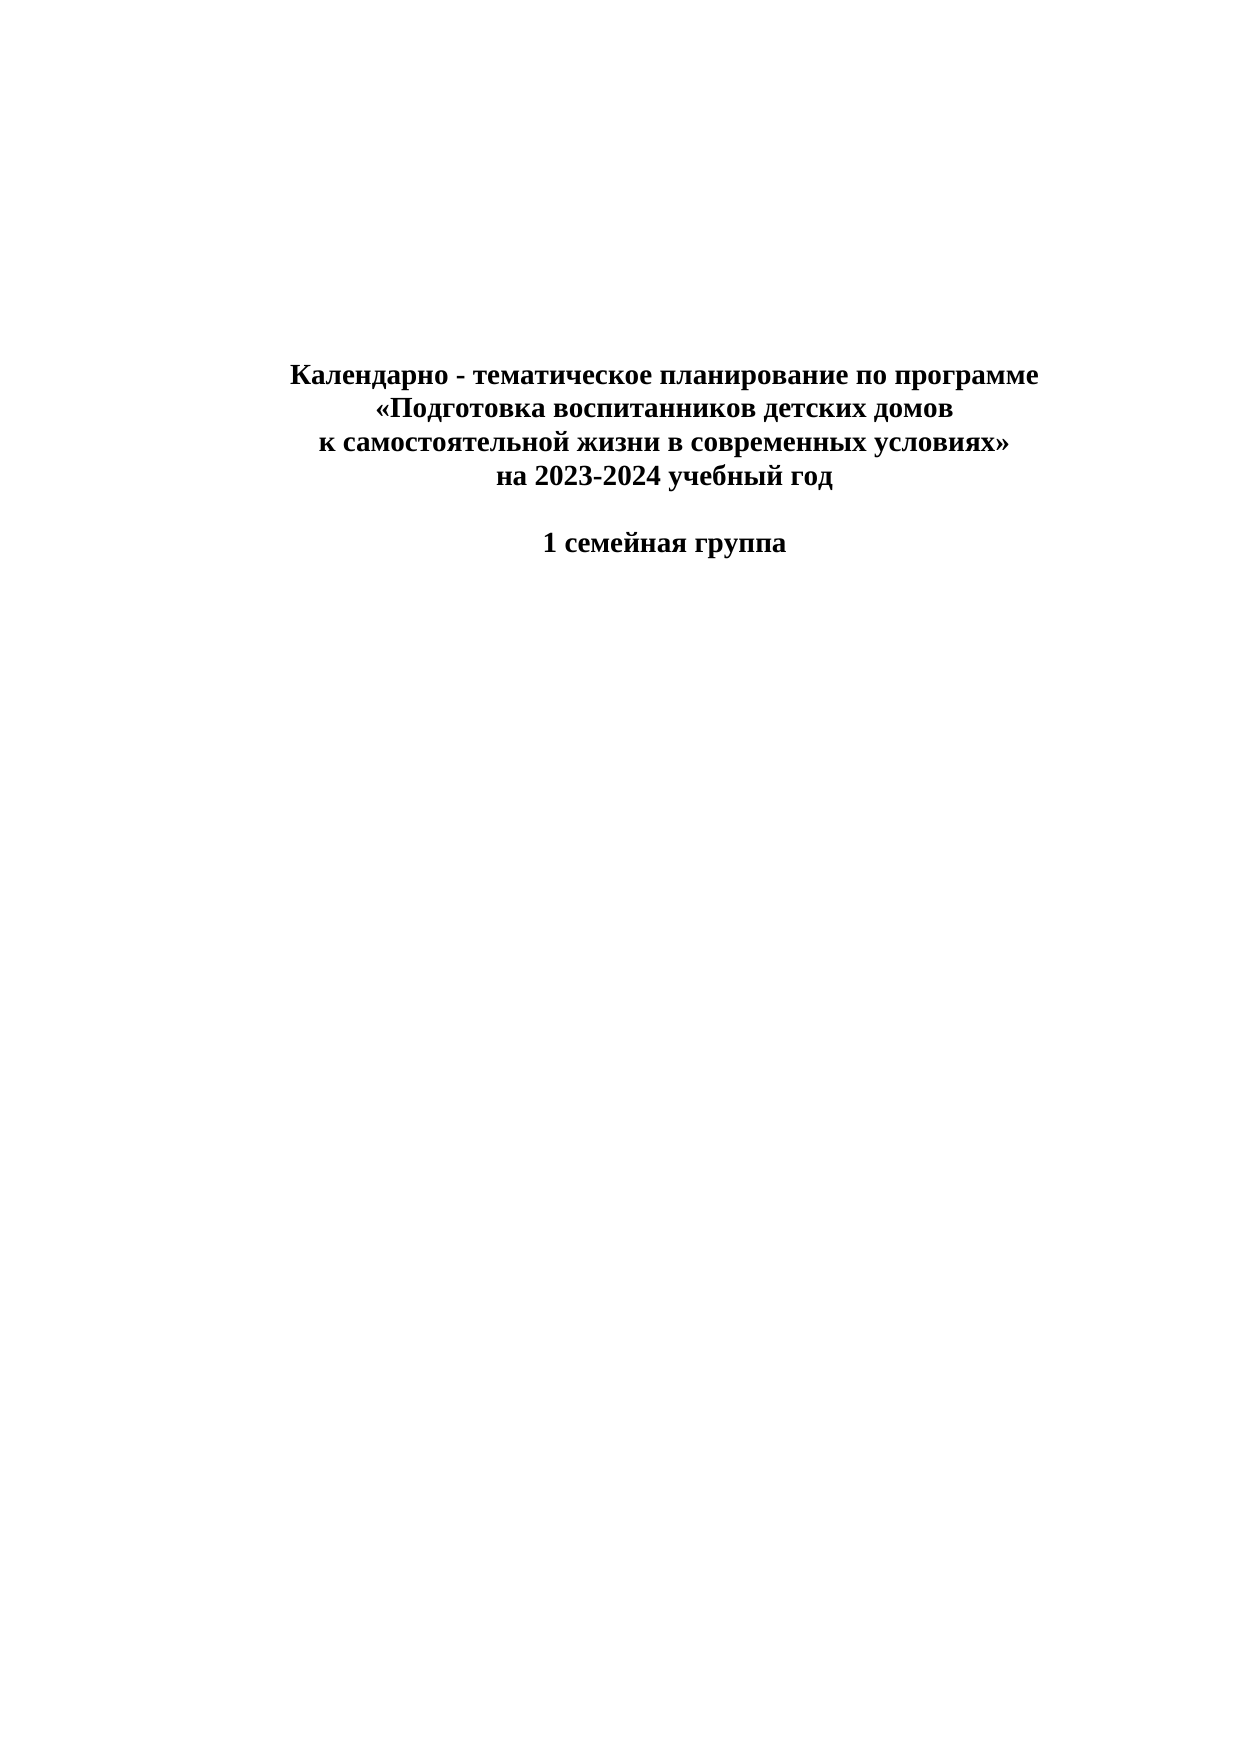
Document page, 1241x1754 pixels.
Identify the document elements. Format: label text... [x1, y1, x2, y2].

text на 2023-2024 учебный год [177, 458, 1152, 491]
text 1 семейная группа [177, 525, 1152, 558]
text «Подготовка воспитанников детских домов [177, 391, 1152, 424]
text Календарно - тематическое планирование по программе [177, 357, 1152, 391]
text к самостоятельной жизни в современных условиях» [177, 424, 1152, 458]
